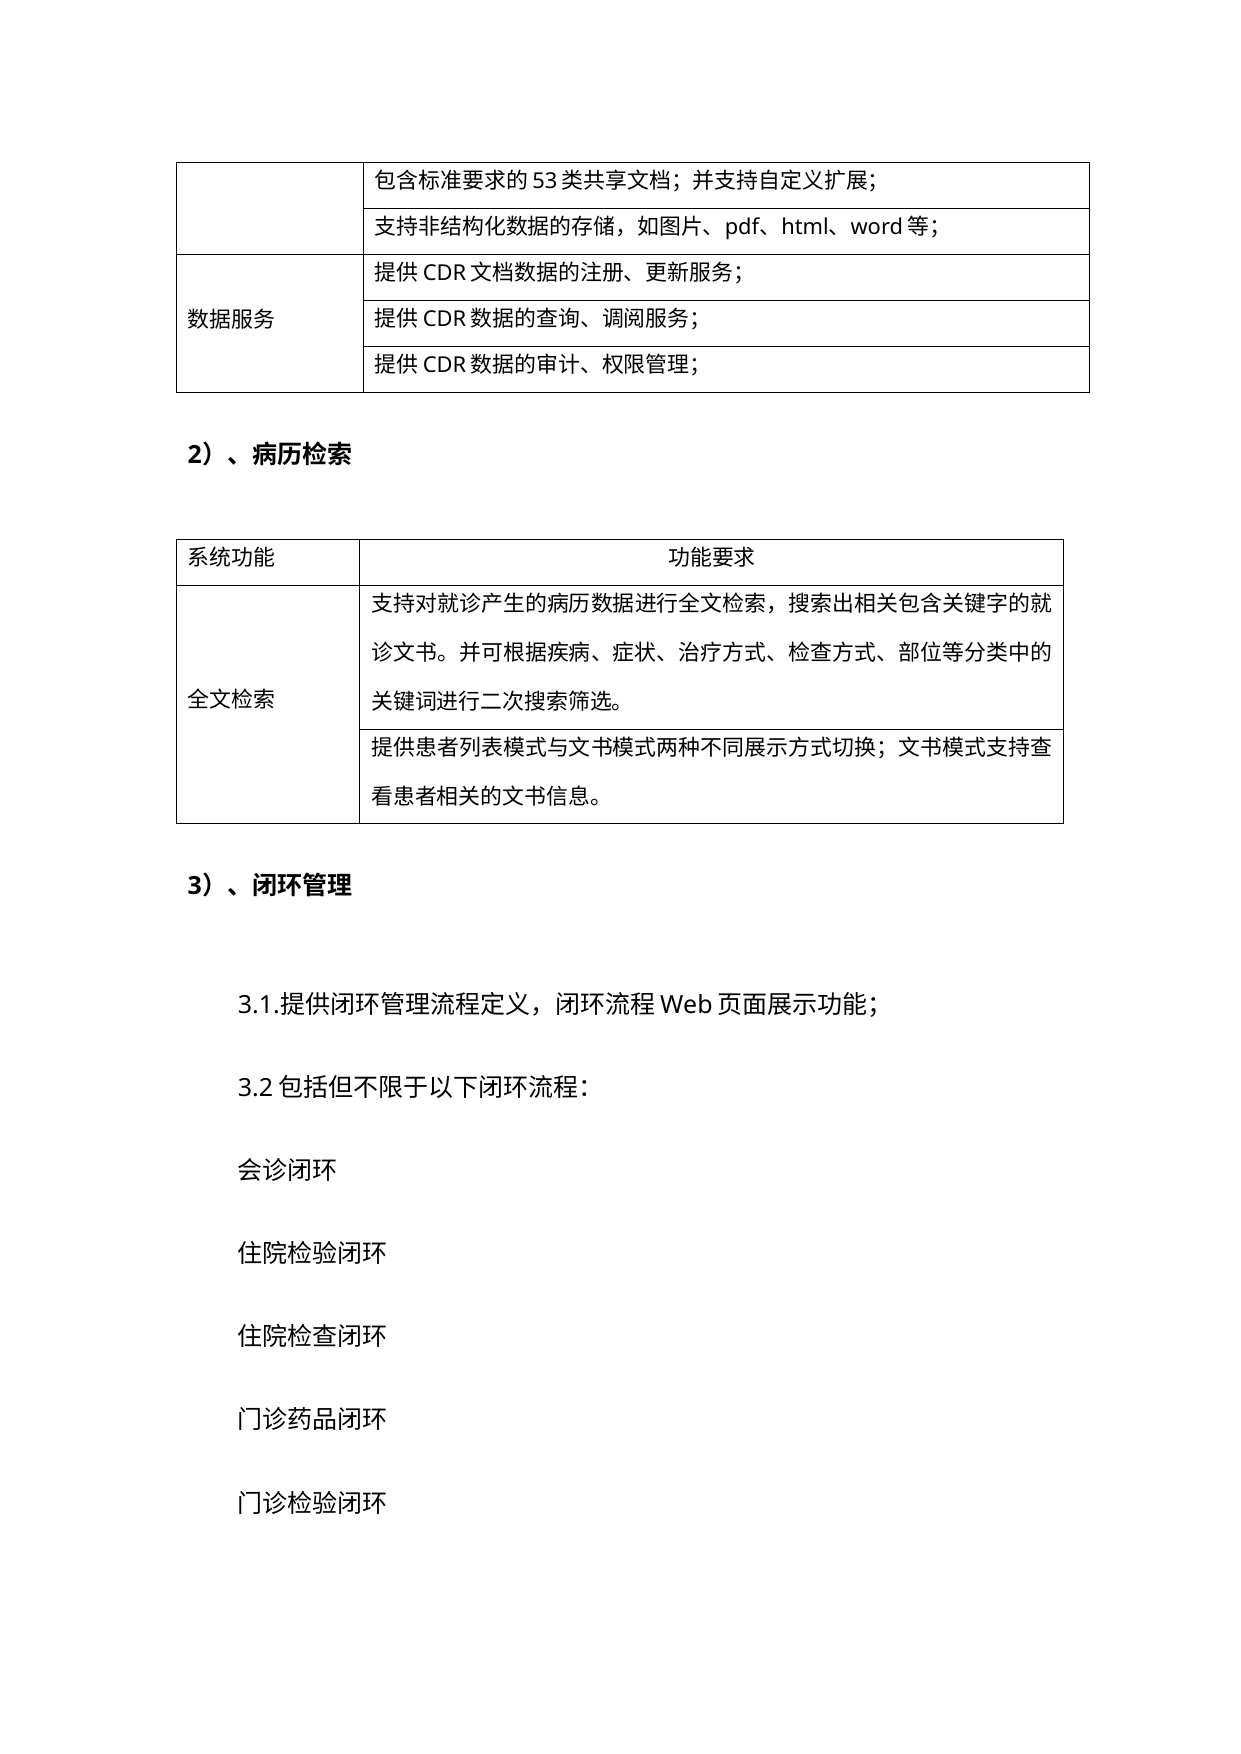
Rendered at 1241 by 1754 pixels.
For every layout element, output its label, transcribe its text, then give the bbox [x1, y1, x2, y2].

table_cell 全文检索 [177, 586, 359, 823]
text 3.1.提供闭环管理流程定义，闭环流程Web页面展示功能； [187, 970, 1078, 1035]
table_header 功能要求 [360, 540, 1063, 585]
text 门诊检验闭环 [187, 1469, 1078, 1534]
text 门诊药品闭环 [187, 1386, 1078, 1451]
table_header 系统功能 [177, 540, 359, 585]
subtitle 2）、病历检索 [187, 420, 1078, 485]
text 住院检查闭环 [187, 1302, 1078, 1367]
table_cell 支持非结构化数据的存储，如图片、pdf、html、word等； [364, 209, 1089, 254]
subtitle 3）、闭环管理 [187, 851, 1078, 916]
table_cell 提供CDR数据的查询、调阅服务； [364, 301, 1089, 346]
text 3.2包括但不限于以下闭环流程： [187, 1053, 1078, 1118]
table_cell 数据服务 [177, 255, 363, 392]
table_cell 提供患者列表模式与文书模式两种不同展示方式切换；文书模式支持查看患者相关的文书信息。 [360, 730, 1063, 823]
text 住院检验闭环 [187, 1219, 1078, 1284]
text 会诊闭环 [187, 1136, 1078, 1201]
table_cell 提供CDR文档数据的注册、更新服务； [364, 255, 1089, 300]
table_cell 支持对就诊产生的病历数据进行全文检索，搜索出相关包含关键字的就诊文书。并可根据疾病、症状、治疗方式、检查方式、部位等分类中的关键词进行二次搜索筛选。 [360, 586, 1063, 728]
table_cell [364, 163, 1089, 208]
table_cell 提供CDR数据的审计、权限管理； [364, 347, 1089, 392]
